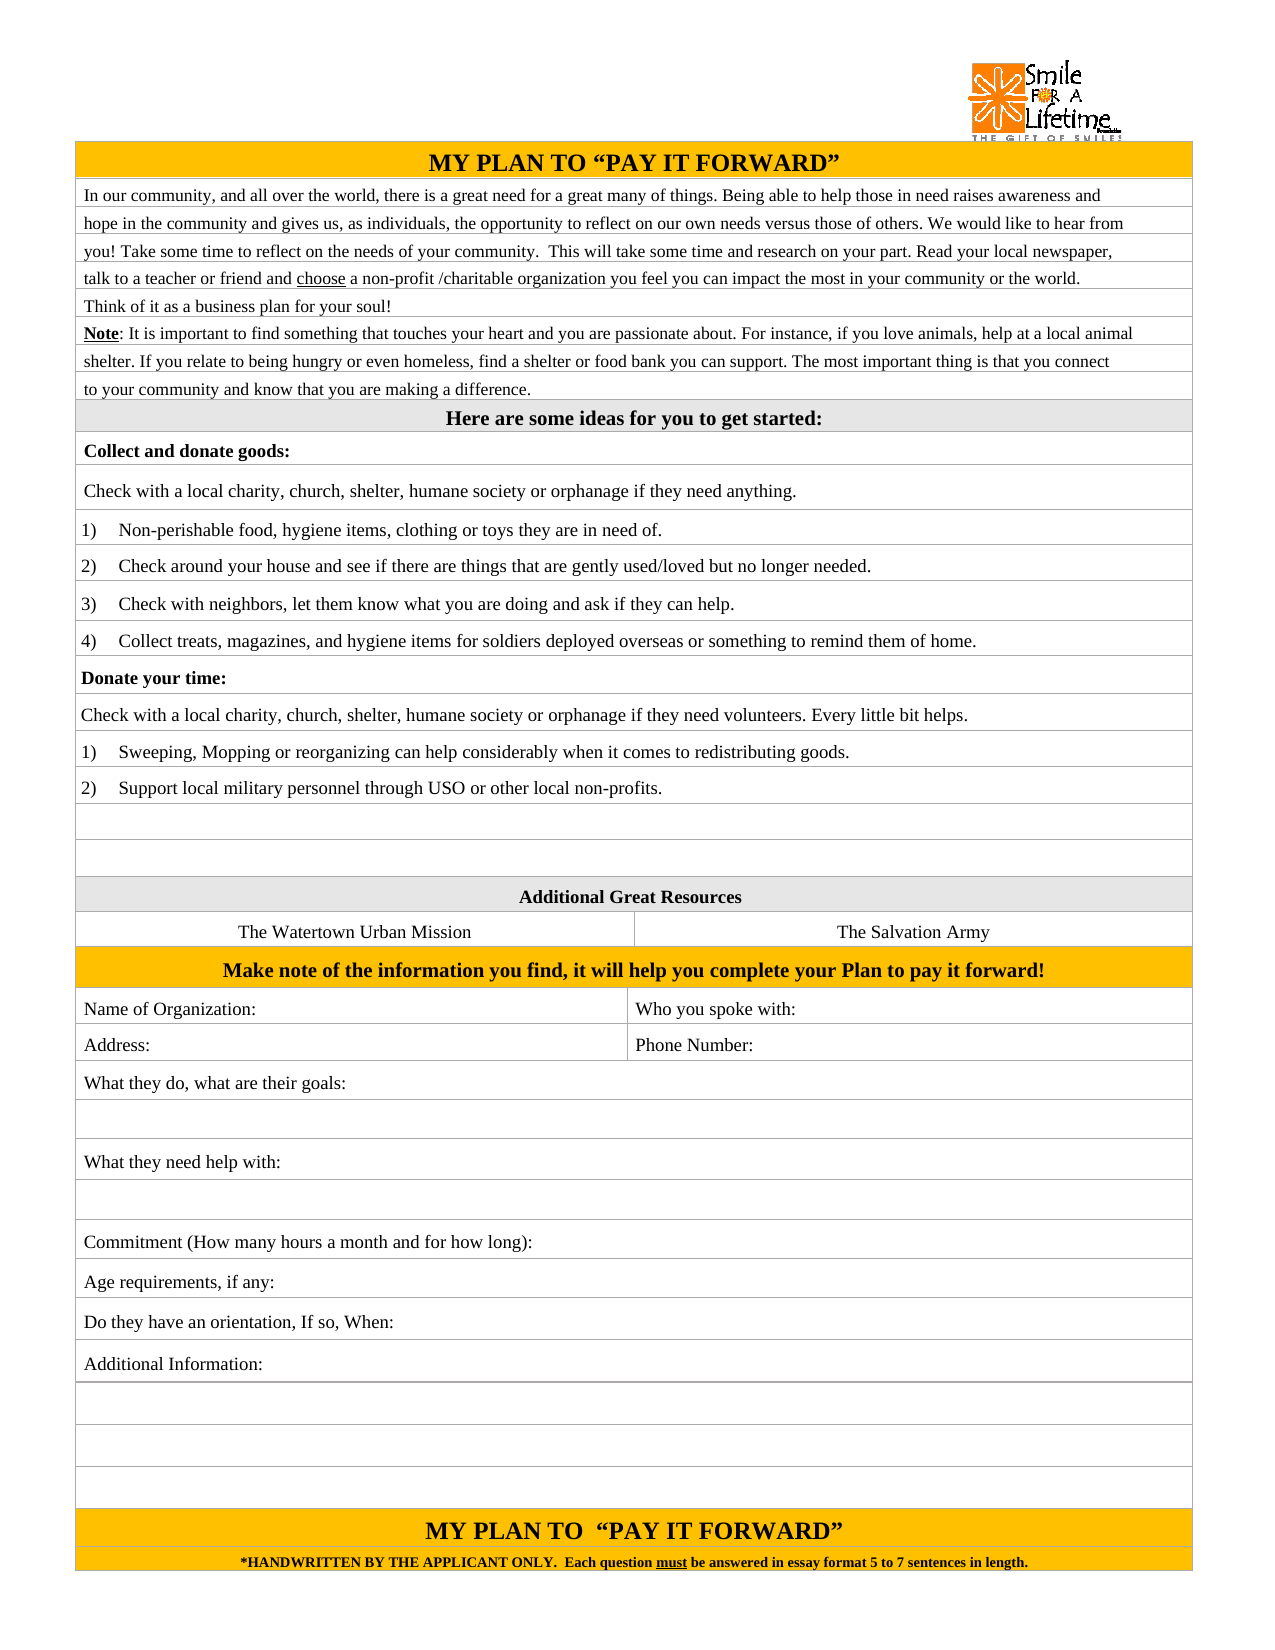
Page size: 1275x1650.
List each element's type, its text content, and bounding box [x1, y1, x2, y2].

table_cell Check with neighbors, let them know what you are doing and ask if they can help. [76, 581, 1192, 619]
picture [968, 60, 1122, 141]
table_cell Do they have an orientation, If so, When: [76, 1298, 1192, 1339]
table_cell Who you spoke with: [628, 988, 1192, 1023]
table_cell Donate your time: [76, 656, 1192, 693]
table_cell Address: [76, 1024, 627, 1060]
table_cell to your community and know that you are making a difference. [76, 372, 1192, 399]
table_cell hope in the community and gives us, as individuals, the opportunity to reflect on our own needs versus those of others. We would like to hear from [76, 207, 1192, 233]
table_header MY PLAN TO “PAY IT FORWARD” [76, 142, 1192, 177]
table_cell The Salvation Army [635, 912, 1192, 946]
table_cell talk to a teacher or friend and choose a non-profit /charitable organization you feel you can impact the most in your community or the world. [76, 262, 1192, 288]
table_cell Additional Great Resources [76, 877, 1192, 911]
table_cell [76, 1425, 1192, 1466]
table_cell MY PLAN TO “PAY IT FORWARD” [76, 1509, 1192, 1546]
table_cell Non-perishable food, hygiene items, clothing or toys they are in need of. [76, 510, 1192, 544]
table_cell Think of it as a business plan for your soul! [76, 289, 1192, 316]
table_cell Here are some ideas for you to get started: [76, 400, 1192, 431]
table_cell Additional Information: [76, 1340, 1192, 1381]
table_cell Check with a local charity, church, shelter, humane society or orphanage if they need anything. [76, 465, 1192, 509]
table_cell What they need help with: [76, 1139, 1192, 1178]
table_cell [76, 804, 1192, 839]
table_cell [76, 1100, 1192, 1138]
table_cell Age requirements, if any: [76, 1259, 1192, 1297]
table_cell [76, 1467, 1192, 1508]
table_cell Name of Organization: [76, 988, 627, 1023]
table_cell The Watertown Urban Mission [76, 912, 634, 946]
table_cell Check around your house and see if there are things that are gently used/loved but no longer needed. [76, 545, 1192, 580]
table_cell [76, 1383, 1192, 1423]
table_cell Phone Number: [628, 1024, 1192, 1060]
table_cell shelter. If you relate to being hungry or even homeless, find a shelter or food bank you can support. The most important thing is that you connect [76, 345, 1192, 371]
table_cell In our community, and all over the world, there is a great need for a great many of things. Being able to help those in need raises awareness and [76, 179, 1192, 206]
table_cell you! Take some time to reflect on the needs of your community. This will take some time and research on your part. Read your local newspaper, [76, 234, 1192, 261]
table_cell [76, 1180, 1192, 1219]
table_cell Check with a local charity, church, shelter, humane society or orphanage if they need volunteers. Every little bit helps. [76, 694, 1192, 730]
table_cell Collect treats, magazines, and hygiene items for soldiers deployed overseas or something to remind them of home. [76, 621, 1192, 655]
table_cell [76, 840, 1192, 876]
table_cell Support local military personnel through USO or other local non-profits. [76, 767, 1192, 803]
table_cell Commitment (How many hours a month and for how long): [76, 1220, 1192, 1258]
table_cell Make note of the information you find, it will help you complete your Plan to pay it forward! [76, 947, 1192, 987]
table_cell Sweeping, Mopping or reorganizing can help considerably when it comes to redistributing goods. [76, 731, 1192, 766]
table_cell Collect and donate goods: [76, 432, 1192, 464]
table_cell Note: It is important to find something that touches your heart and you are passionate about. For instance, if you love animals, help at a local animal [76, 317, 1192, 343]
table_cell What they do, what are their goals: [76, 1061, 1192, 1099]
table_cell *HANDWRITTEN BY THE APPLICANT ONLY. Each question must be answered in essay format 5 to 7 sentences in length. [76, 1547, 1192, 1570]
